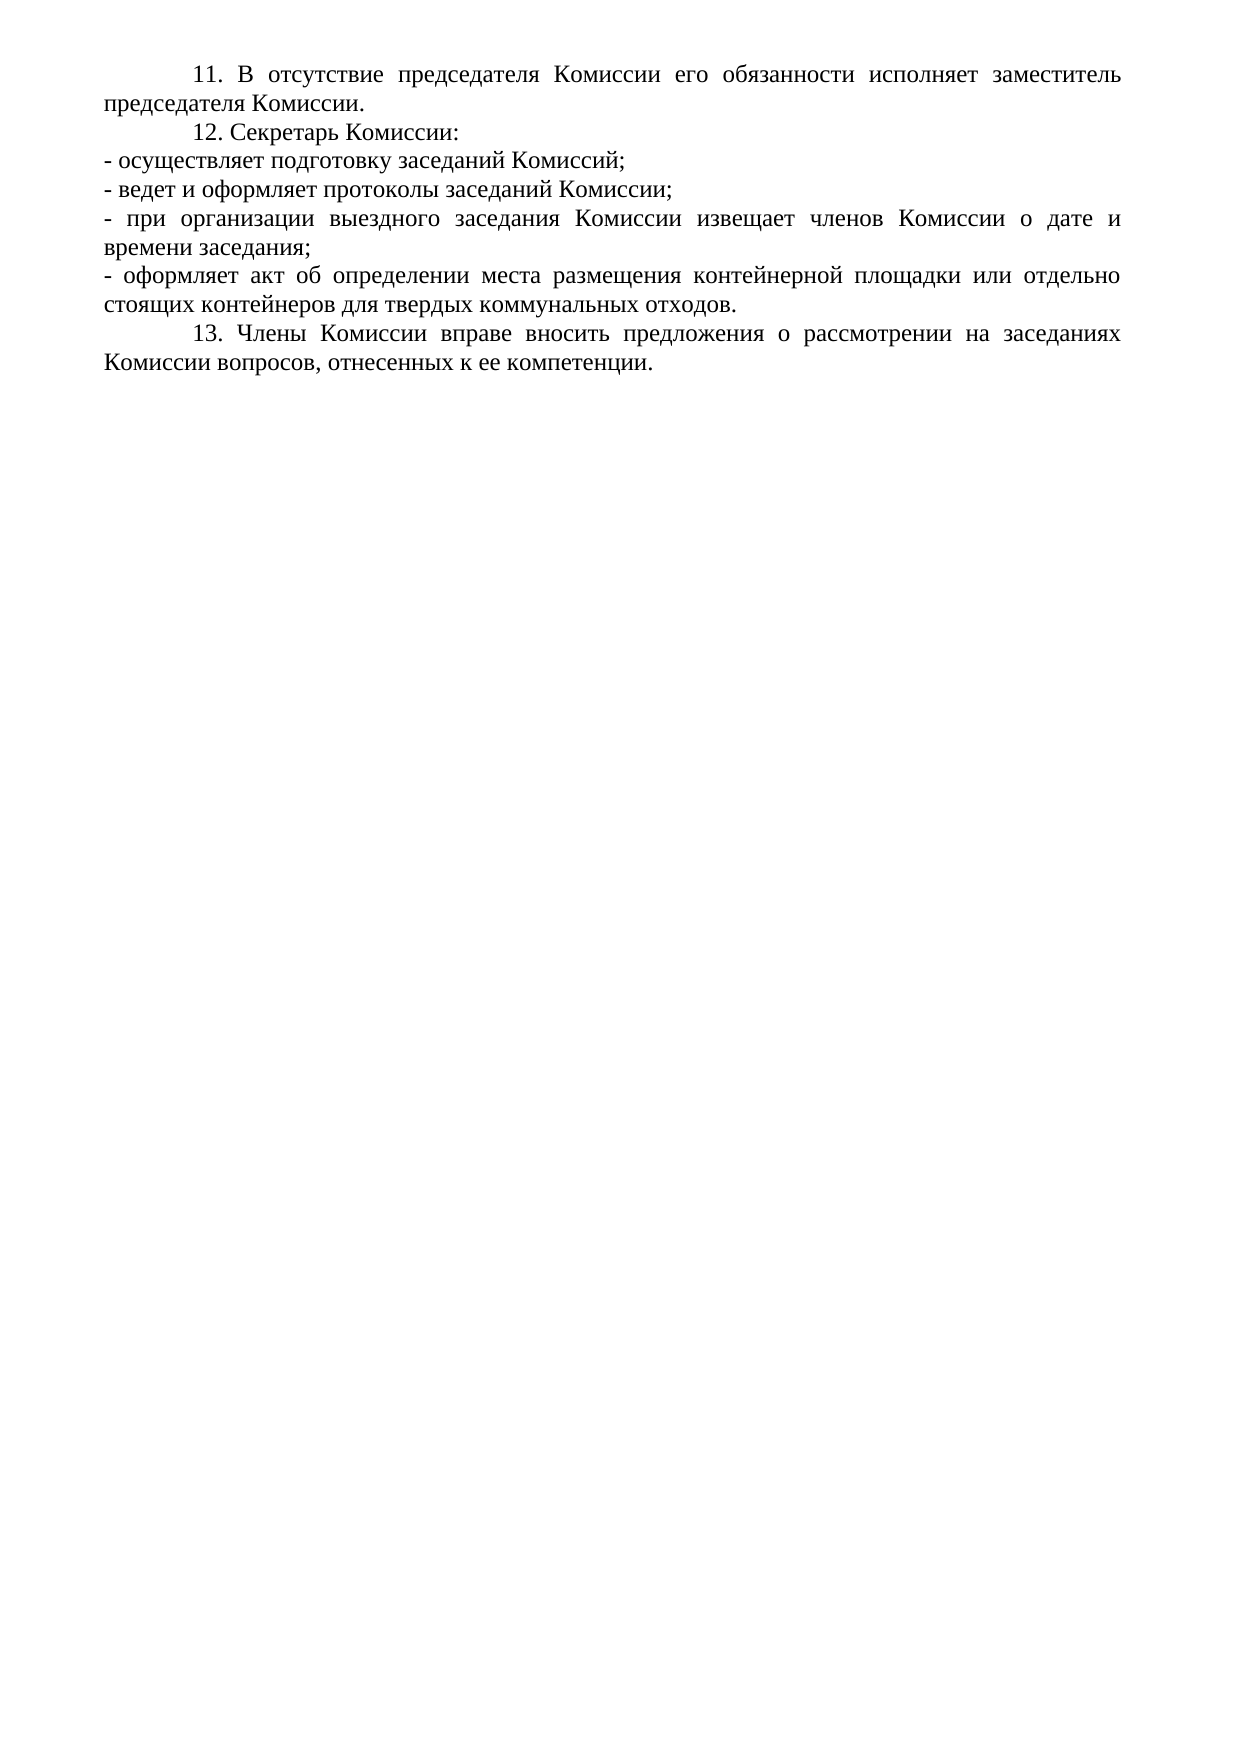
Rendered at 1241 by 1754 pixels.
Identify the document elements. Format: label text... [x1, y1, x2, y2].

text 11. В отсутствие председателя Комиссии его обязанности исполняет заместитель председателя Комиссии. [103, 59, 1122, 117]
text 12. Секретарь Комиссии: [103, 117, 1122, 145]
text - при организации выездного заседания Комиссии извещает членов Комиссии о дате и времени заседания; [103, 203, 1122, 260]
text - оформляет акт об определении места размещения контейнерной площадки или отдельно стоящих контейнеров для твердых коммунальных отходов. [103, 260, 1122, 318]
text - осуществляет подготовку заседаний Комиссий; [103, 145, 1122, 174]
text - ведет и оформляет протоколы заседаний Комиссии; [103, 174, 1122, 203]
text 13. Члены Комиссии вправе вносить предложения о рассмотрении на заседаниях Комиссии вопросов, отнесенных к ее компетенции. [103, 318, 1122, 375]
